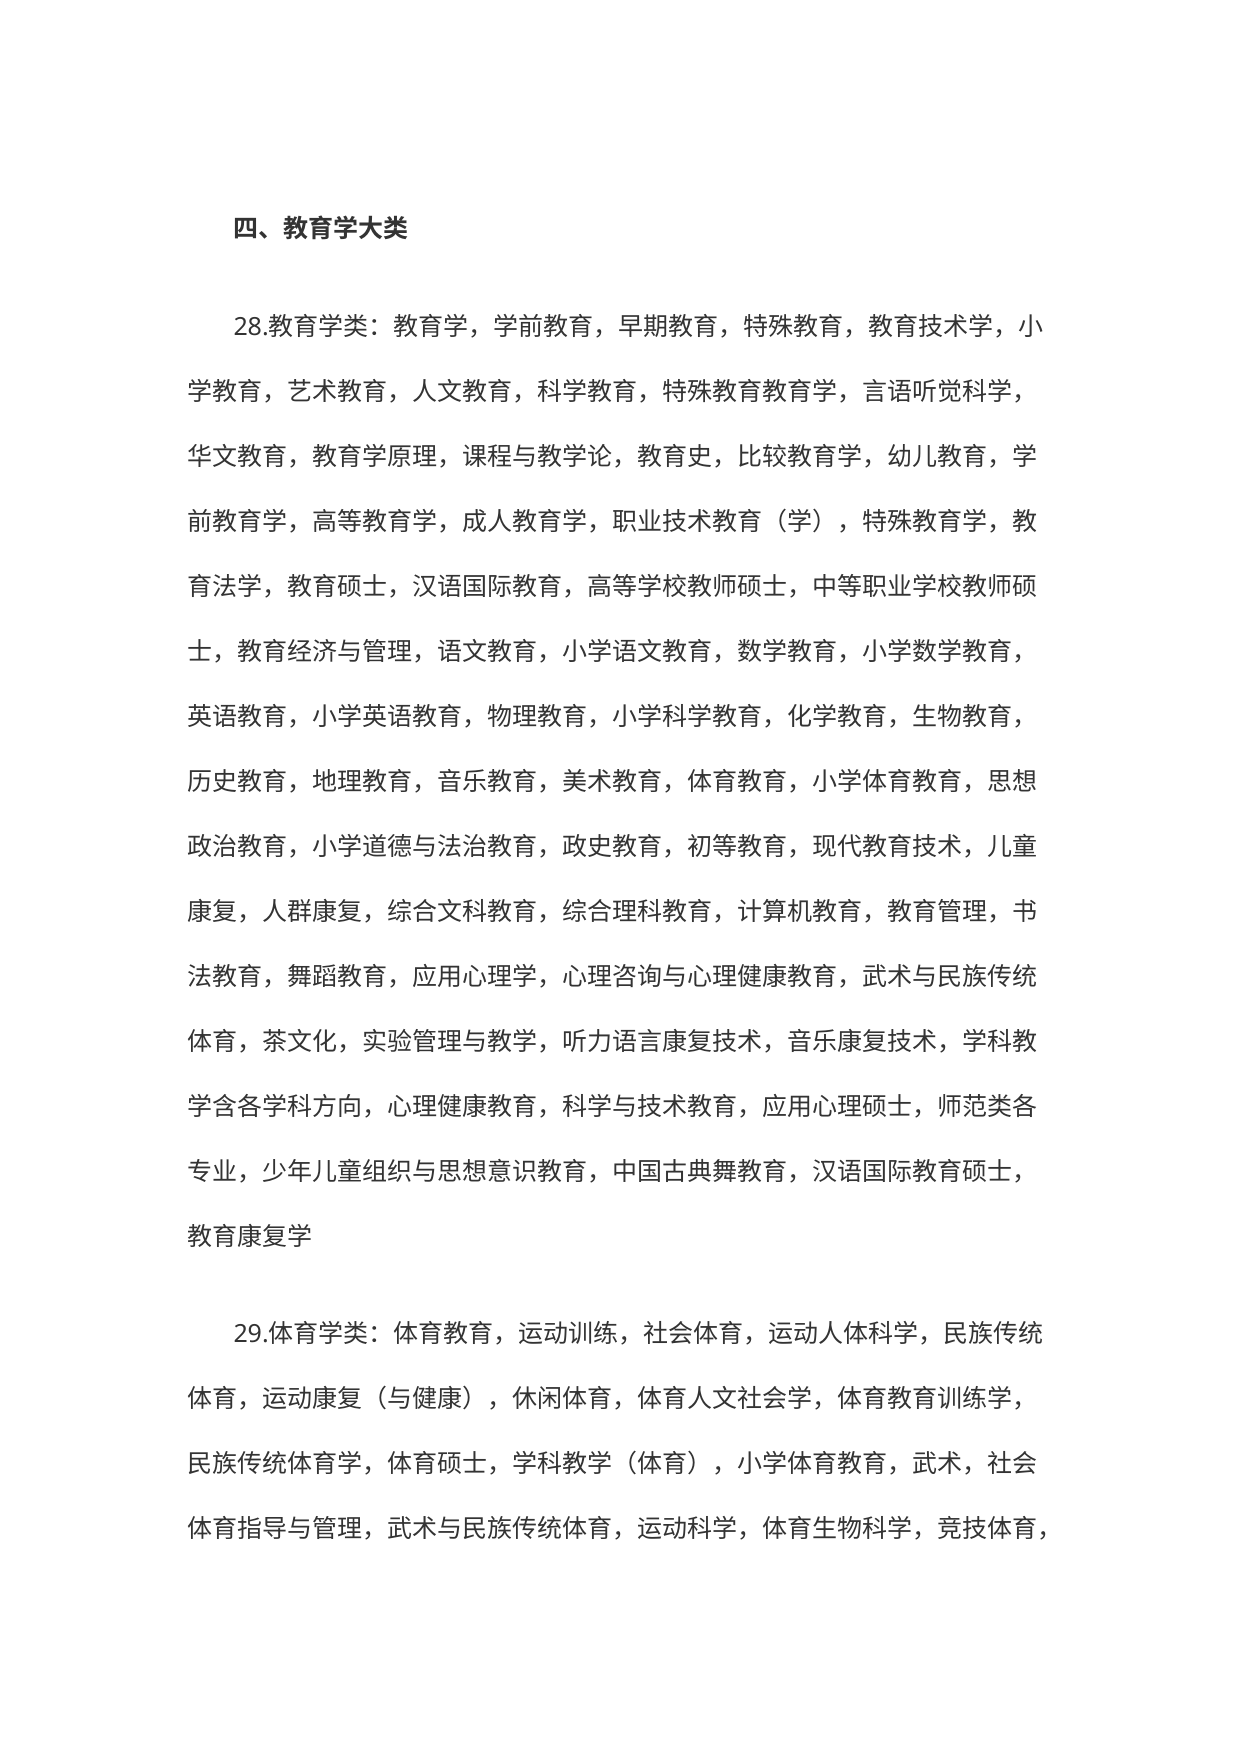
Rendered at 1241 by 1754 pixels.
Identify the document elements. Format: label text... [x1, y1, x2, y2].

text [187, 1299, 1053, 1559]
text 四、教育学大类 [187, 194, 1053, 259]
text 28.教育学类：教育学，学前教育，早期教育，特殊教育，教育技术学，小学教育，艺术教育，人文教育，科学教育，特殊教育教育学，言语听觉科学，华文教育，教育学原理，课程与教学论，教育史，比较教育学，幼儿教育，学前教育学，高等教育学，成人教育学，职业技术教育（学），特殊教育学，教育法学，教育硕士，汉语国际教育，高等学校教师硕士，中等职业学校教师硕士，教育经济与管理，语文教育，小学语文教育，数学教育，小学数学教育，英语教育，小学英语教育，物理教育，小学科学教育，化学教育，生物教育，历史教育，地理教育，音乐教育，美术教育，体育教育，小学体育教育，思想政治教育，小学道德与法治教育，政史教育，初等教育，现代教育技术，儿童康复，人群康复，综合文科教育，综合理科教育，计算机教育，教育管理，书法教育，舞蹈教育，应用心理学，心理咨询与心理健康教育，武术与民族传统体育，茶文化，实验管理与教学，听力语言康复技术，音乐康复技术，学科教学含各学科方向，心理健康教育，科学与技术教育，应用心理硕士，师范类各专业，少年儿童组织与思想意识教育，中国古典舞教育，汉语国际教育硕士，教育康复学 [187, 292, 1053, 1267]
